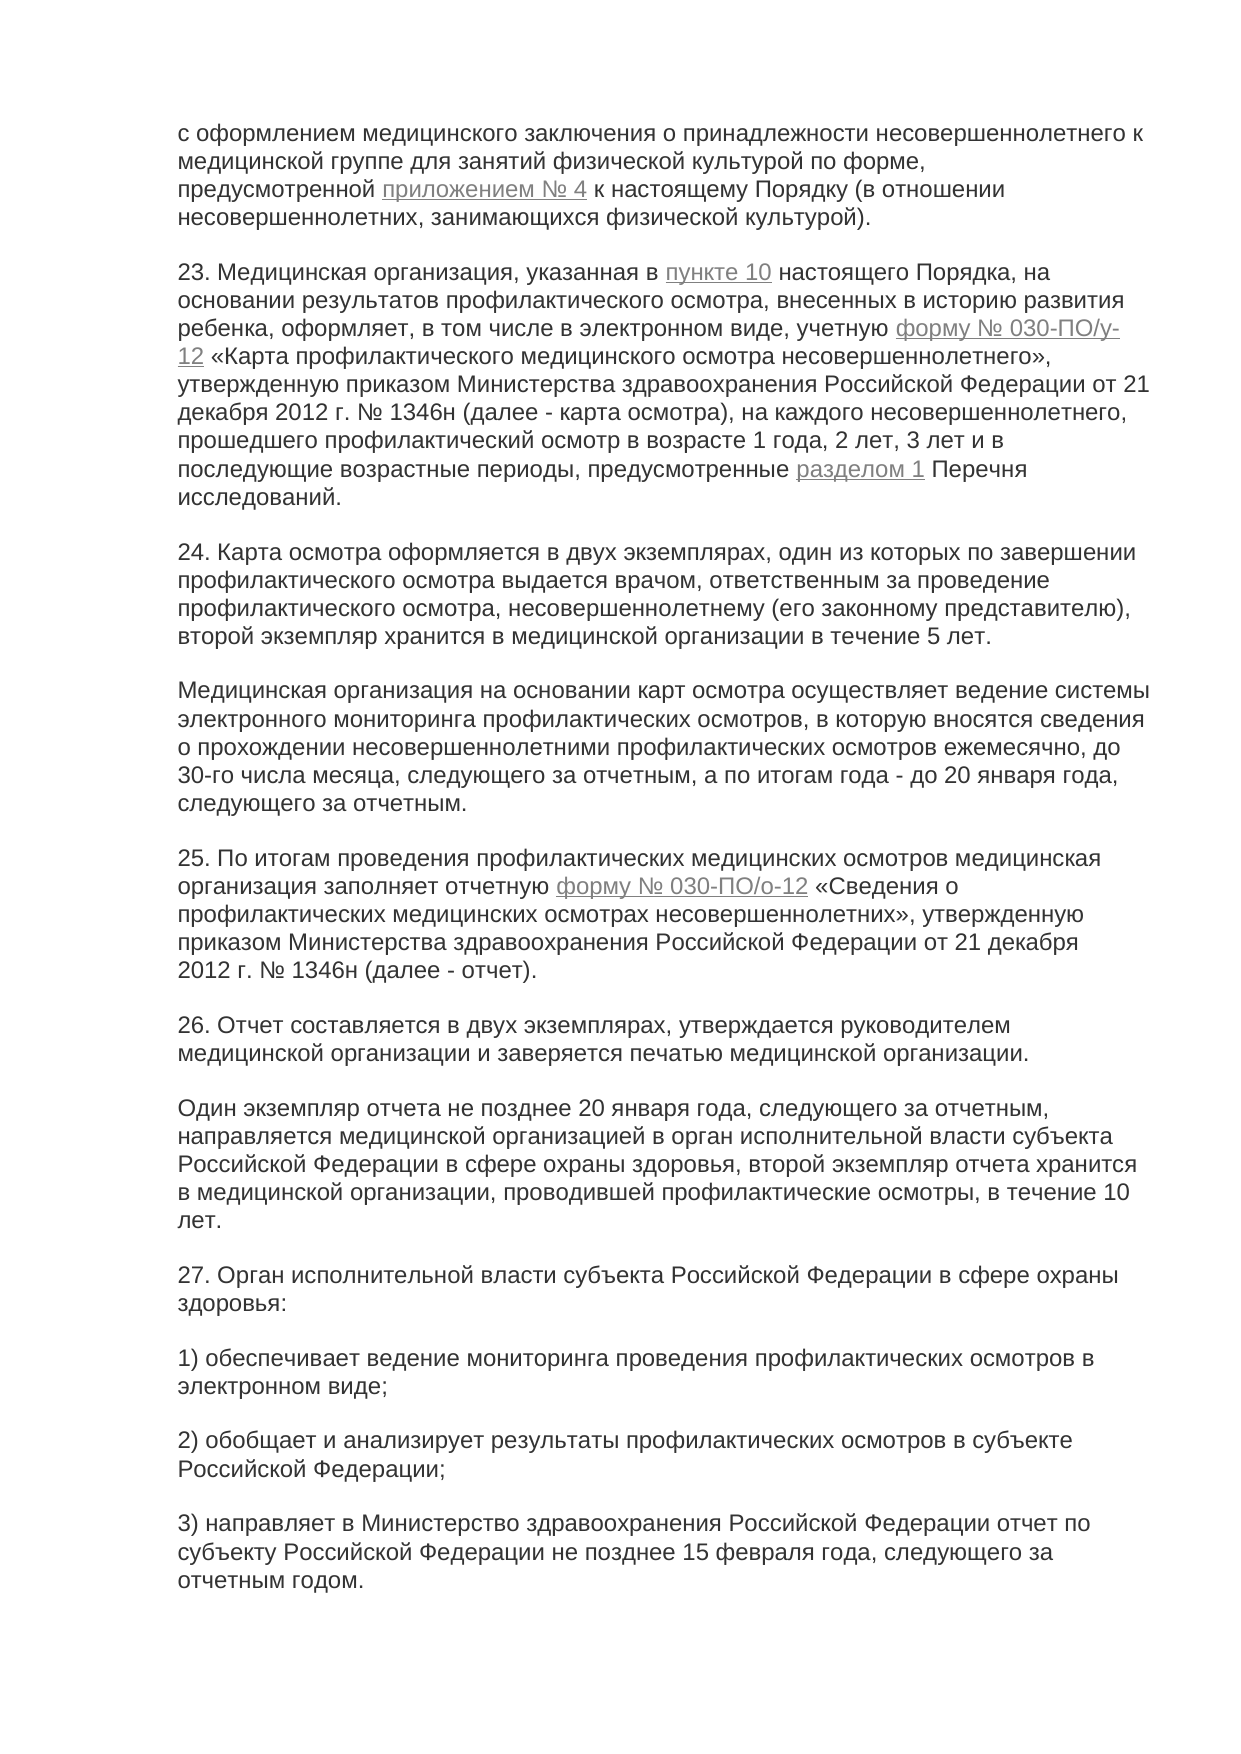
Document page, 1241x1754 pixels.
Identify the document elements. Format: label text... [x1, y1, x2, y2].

text 24. Карта осмотра оформляется в двух экземплярах, один из которых по завершении профилактического осмотра выдается врачом, ответственным за проведение профилактического осмотра, несовершеннолетнему (его законному представителю), второй экземпляр хранится в медицинской организации в течение 5 лет. [177, 537, 1152, 649]
text 27. Орган исполнительной власти субъекта Российской Федерации в сфере охраны здоровья: [177, 1260, 1152, 1317]
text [177, 118, 1152, 231]
text 23. Медицинская организация, указанная в пункте 10 настоящего Порядка, на основании результатов профилактического осмотра, внесенных в историю развития ребенка, оформляет, в том числе в электронном виде, учетную форму № 030-ПО/у-12 «Карта профилактического медицинского осмотра несовершеннолетнего», утвержденную приказом Министерства здравоохранения Российской Федерации от 21 декабря 2012 г. № 1346н (далее - карта осмотра), на каждого несовершеннолетнего, прошедшего профилактический осмотр в возрасте 1 года, 2 лет, 3 лет и в последующие возрастные периоды, предусмотренные разделом 1 Перечня исследований. [177, 257, 1152, 510]
text 25. По итогам проведения профилактических медицинских осмотров медицинская организация заполняет отчетную форму № 030-ПО/о-12 «Сведения о профилактических медицинских осмотрах несовершеннолетних», утвержденную приказом Министерства здравоохранения Российской Федерации от 21 декабря 2012 г. № 1346н (далее - отчет). [177, 843, 1152, 984]
text Один экземпляр отчета не позднее 20 января года, следующего за отчетным, направляется медицинской организацией в орган исполнительной власти субъекта Российской Федерации в сфере охраны здоровья, второй экземпляр отчета хранится в медицинской организации, проводившей профилактические осмотры, в течение 10 лет. [177, 1093, 1152, 1234]
text 26. Отчет составляется в двух экземплярах, утверждается руководителем медицинской организации и заверяется печатью медицинской организации. [177, 1010, 1152, 1067]
text 3) направляет в Министерство здравоохранения Российской Федерации отчет по субъекту Российской Федерации не позднее 15 февраля года, следующего за отчетным годом. [177, 1509, 1152, 1593]
text Медицинская организация на основании карт осмотра осуществляет ведение системы электронного мониторинга профилактических осмотров, в которую вносятся сведения о прохождении несовершеннолетними профилактических осмотров ежемесячно, до 30-го числа месяца, следующего за отчетным, а по итогам года - до 20 января года, следующего за отчетным. [177, 676, 1152, 817]
text 1) обеспечивает ведение мониторинга проведения профилактических осмотров в электронном виде; [177, 1343, 1152, 1399]
text 2) обобщает и анализирует результаты профилактических осмотров в субъекте Российской Федерации; [177, 1426, 1152, 1482]
